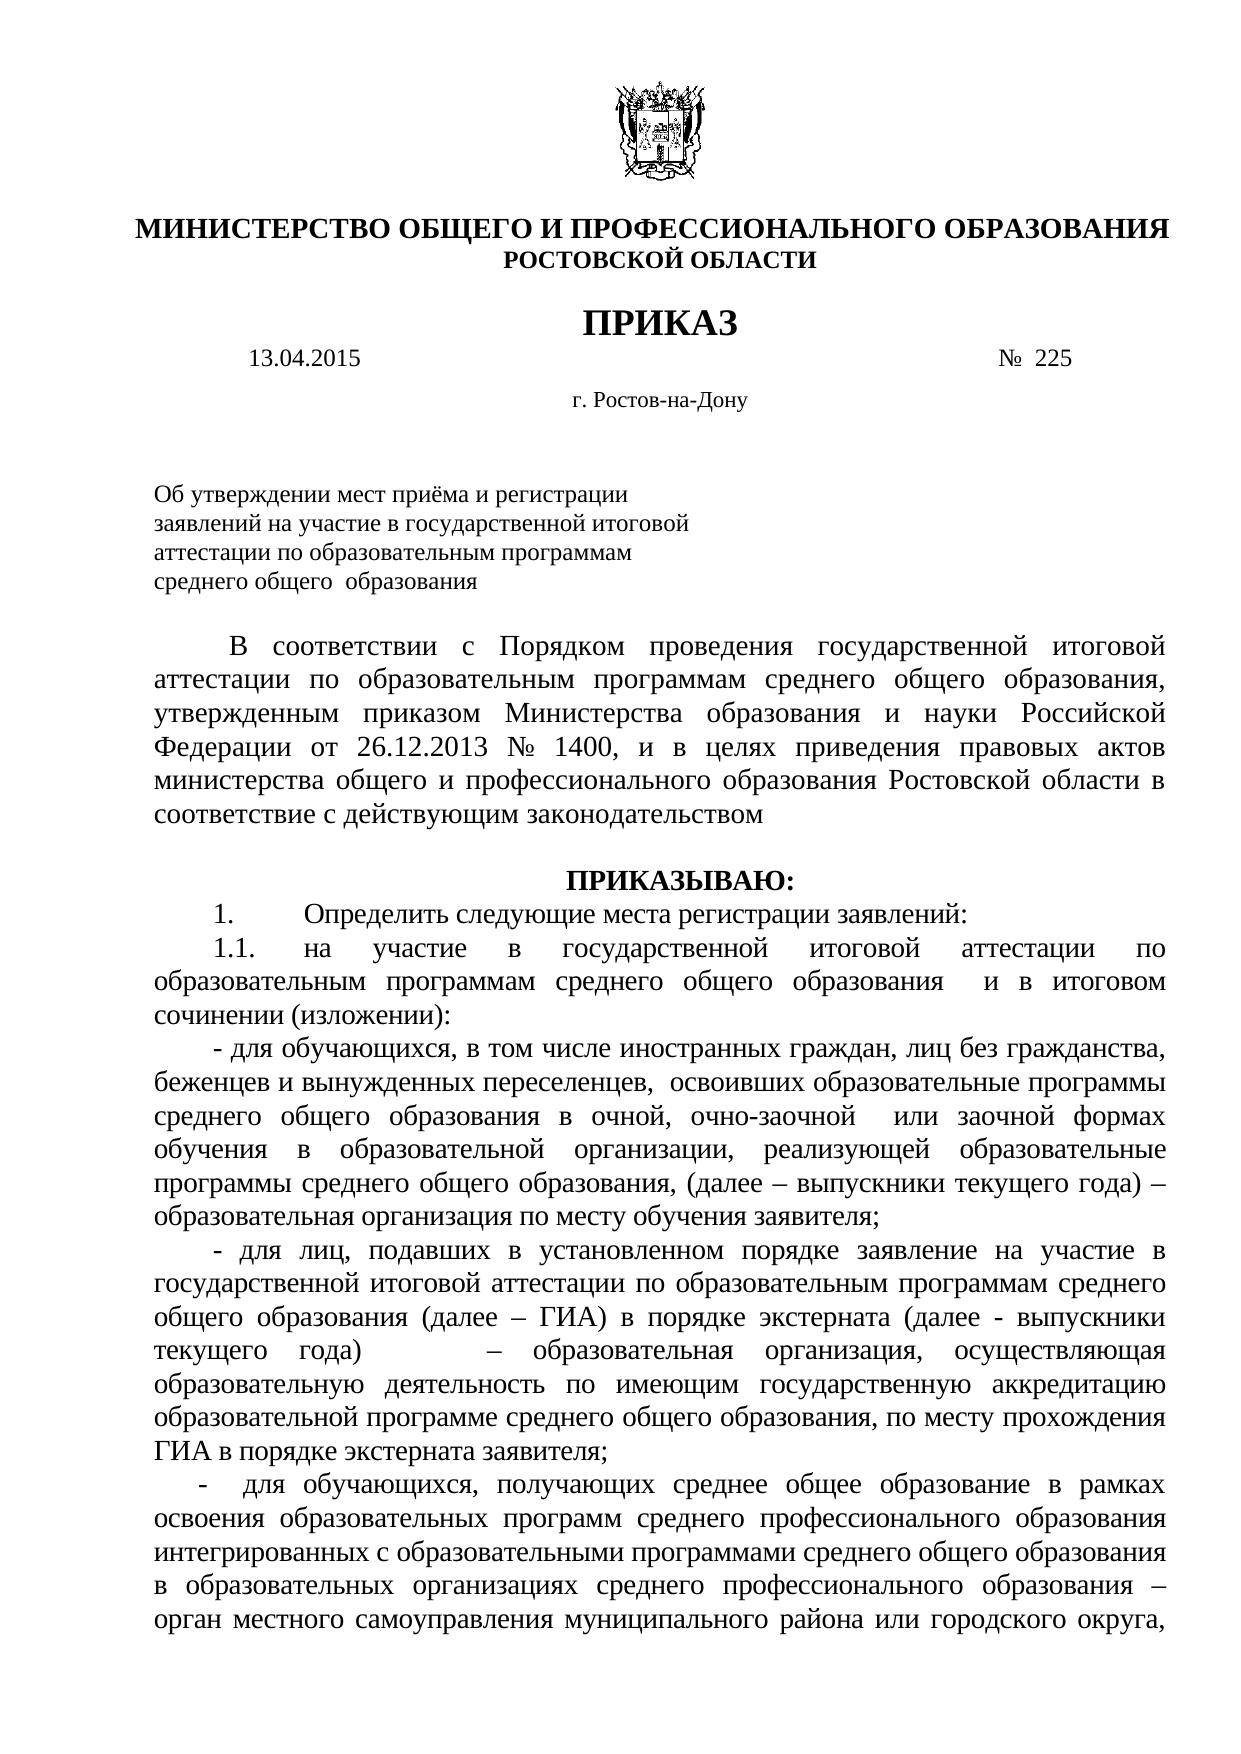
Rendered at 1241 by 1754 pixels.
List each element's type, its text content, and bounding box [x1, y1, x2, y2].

text г. Ростов-на-Дону [153, 386, 1166, 412]
text 13.04.2015 № 225 [153, 343, 1166, 372]
list - для обучающихся, в том числе иностранных граждан, лиц без гражданства, беженцев и вынужденных переселенцев, освоивших образовательные программы среднего общего образования в очной, очно-заочной или заочной формах обучения в образовательной организации, реализующей образовательные программы среднего общего образования, (далее – выпускники текущего года) – образовательная организация по месту обучения заявителя; [153, 1031, 1166, 1232]
text ПРИКАЗ [153, 300, 1166, 343]
list на участие в государственной итоговой аттестации по образовательным программам среднего общего образования и в итоговом сочинении (изложении): [153, 930, 1166, 1031]
picture [603, 77, 717, 183]
text заявлений на участие в государственной итоговой [153, 508, 1111, 537]
text ПРИКАЗЫВАЮ: [153, 863, 1166, 896]
list - для лиц, подавших в установленном порядке заявление на участие в государственной итоговой аттестации по образовательным программам среднего общего образования (далее – ГИА) в порядке экстерната (далее - выпускники текущего года) – образовательная организация, осуществляющая образовательную деятельность по имеющим государственную аккредитацию образовательной программе среднего общего образования, по месту прохождения ГИА в порядке экстерната заявителя; [153, 1232, 1166, 1467]
text В соответствии с Порядком проведения государственной итоговой аттестации по образовательным программам среднего общего образования, утвержденным приказом Министерства образования и науки Российской Федерации от 26.12.2013 № 1400, и в целях приведения правовых актов министерства общего и профессионального образования Ростовской области в соответствие с действующим законодательством [153, 628, 1166, 829]
subtitle МИНИСТЕРСТВО ОБЩЕГО И ПРОФЕССИОНАЛЬНОГО ОБРАЗОВАНИЯ [124, 211, 1181, 245]
text среднего общего образования [153, 566, 1111, 594]
text РОСТОВСКОЙ ОБЛАСТИ [153, 245, 1166, 273]
text Об утверждении мест приёма и регистрации [153, 479, 1111, 508]
text аттестации по образовательным программам [153, 537, 1111, 566]
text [153, 1467, 1166, 1634]
list Определить следующие места регистрации заявлений: [153, 896, 1166, 930]
